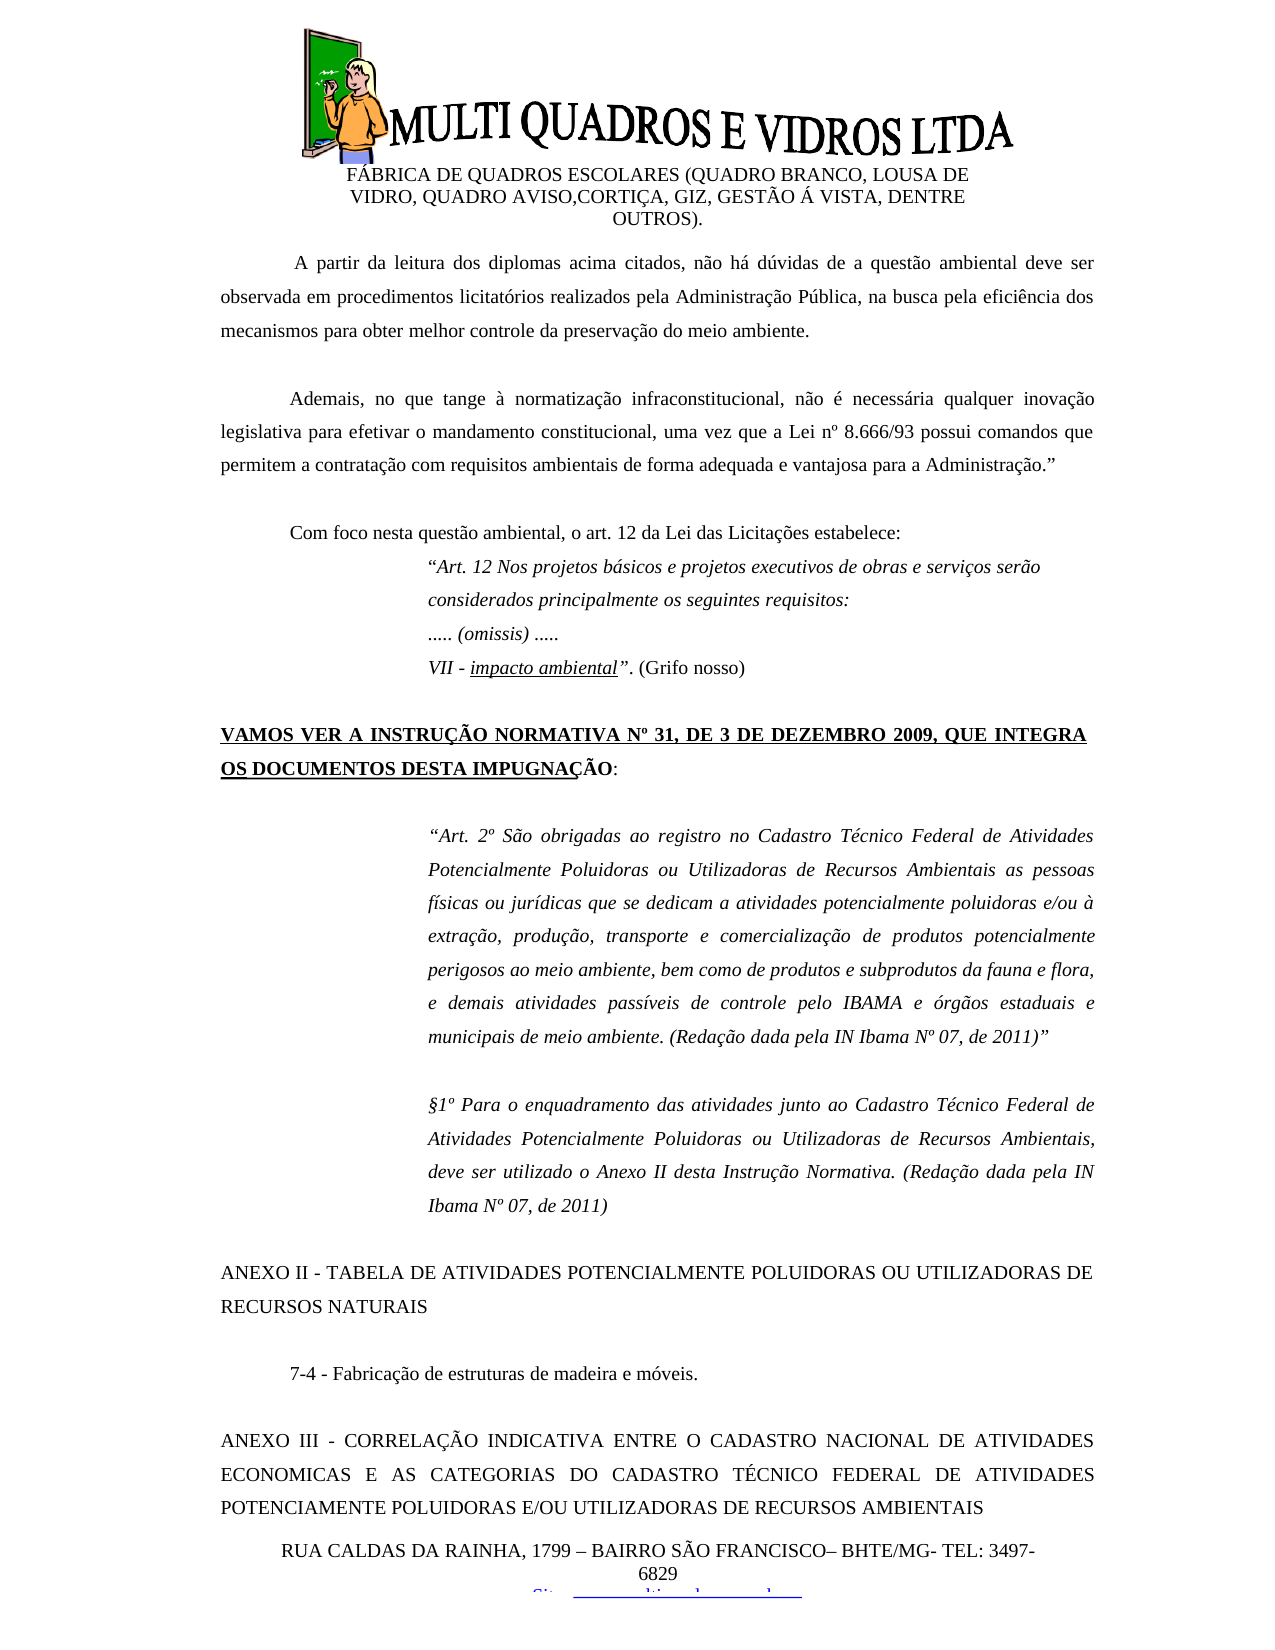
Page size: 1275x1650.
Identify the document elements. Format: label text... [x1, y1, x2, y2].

text 7-4 - Fabricação de estruturas de madeira e móveis. [289, 1362, 1204, 1385]
text ..... (omissis) ..... [428, 622, 1204, 644]
text “Art. 12 Nos projetos básicos e projetos executivos de obras e serviços serão considerados principalmente os seguintes requisitos: [428, 555, 1096, 611]
picture [721, 111, 901, 156]
text Com foco nesta questão ambiental, o art. 12 da Lei das Licitações estabelece: [289, 521, 1204, 543]
text A partir da leitura dos diplomas acima citados, não há dúvidas de a questão ambiental deve ser observada em procedimentos licitatórios realizados pela Administração Pública, na busca pela eficiência dos mecanismos para obter melhor controle da preservação do meio ambiente. [220, 251, 1095, 342]
text §1º Para o enquadramento das atividades junto ao Cadastro Técnico Federal de Atividades Potencialmente Poluidoras ou Utilizadoras de Recursos Ambientais, deve ser utilizado o Anexo II desta Instrução Normativa. (Redação dada pela IN Ibama Nº 07, de 2011) [428, 1093, 1095, 1217]
text Ademais, no que tange à normatização infraconstitucional, não é necessária qualquer inovação legislativa para efetivar o mandamento constitucional, uma vez que a Lei nº 8.666/93 possui comandos que permitem a contratação com requisitos ambientais de forma adequada e vantajosa para a Administração.” [220, 386, 1095, 476]
picture [302, 28, 511, 164]
text ANEXO III - CORRELAÇÃO INDICATIVA ENTRE O CADASTRO NACIONAL DE ATIVIDADES ECONOMICAS E AS CATEGORIAS DO CADASTRO TÉCNICO FEDERAL DE ATIVIDADES POTENCIAMENTE POLUIDORAS E/OU UTILIZADORAS DE RECURSOS AMBIENTAIS [220, 1429, 1095, 1519]
text ANEXO II - TABELA DE ATIVIDADES POTENCIALMENTE POLUIDORAS OU UTILIZADORAS DE RECURSOS NATURAIS [220, 1261, 1095, 1317]
text “Art. 2º São obrigadas ao registro no Cadastro Técnico Federal de Atividades Potencialmente Poluidoras ou Utilizadoras de Recursos Ambientais as pessoas físicas ou jurídicas que se dedicam a atividades potencialmente poluidoras e/ou à extração, produção, transporte e comercialização de produtos potencialmente perigosos ao meio ambiente, bem como de produtos e subprodutos da fauna e flora, e demais atividades passíveis de controle pelo IBAMA e órgãos estaduais e municipais de meio ambiente. (Redação dada pela IN Ibama Nº 07, de 2011)” [428, 824, 1095, 1048]
picture [911, 111, 1014, 154]
subtitle VAMOS VER A INSTRUÇÃO NORMATIVA Nº 31, DE 3 DE DEZEMBRO 2009, QUE INTEGRA OS DOCUMENTOS DESTA IMPUGNAÇÃO: [220, 723, 1088, 779]
picture [521, 101, 711, 149]
text VII - impacto ambiental”. (Grifo nosso) [428, 656, 1204, 679]
